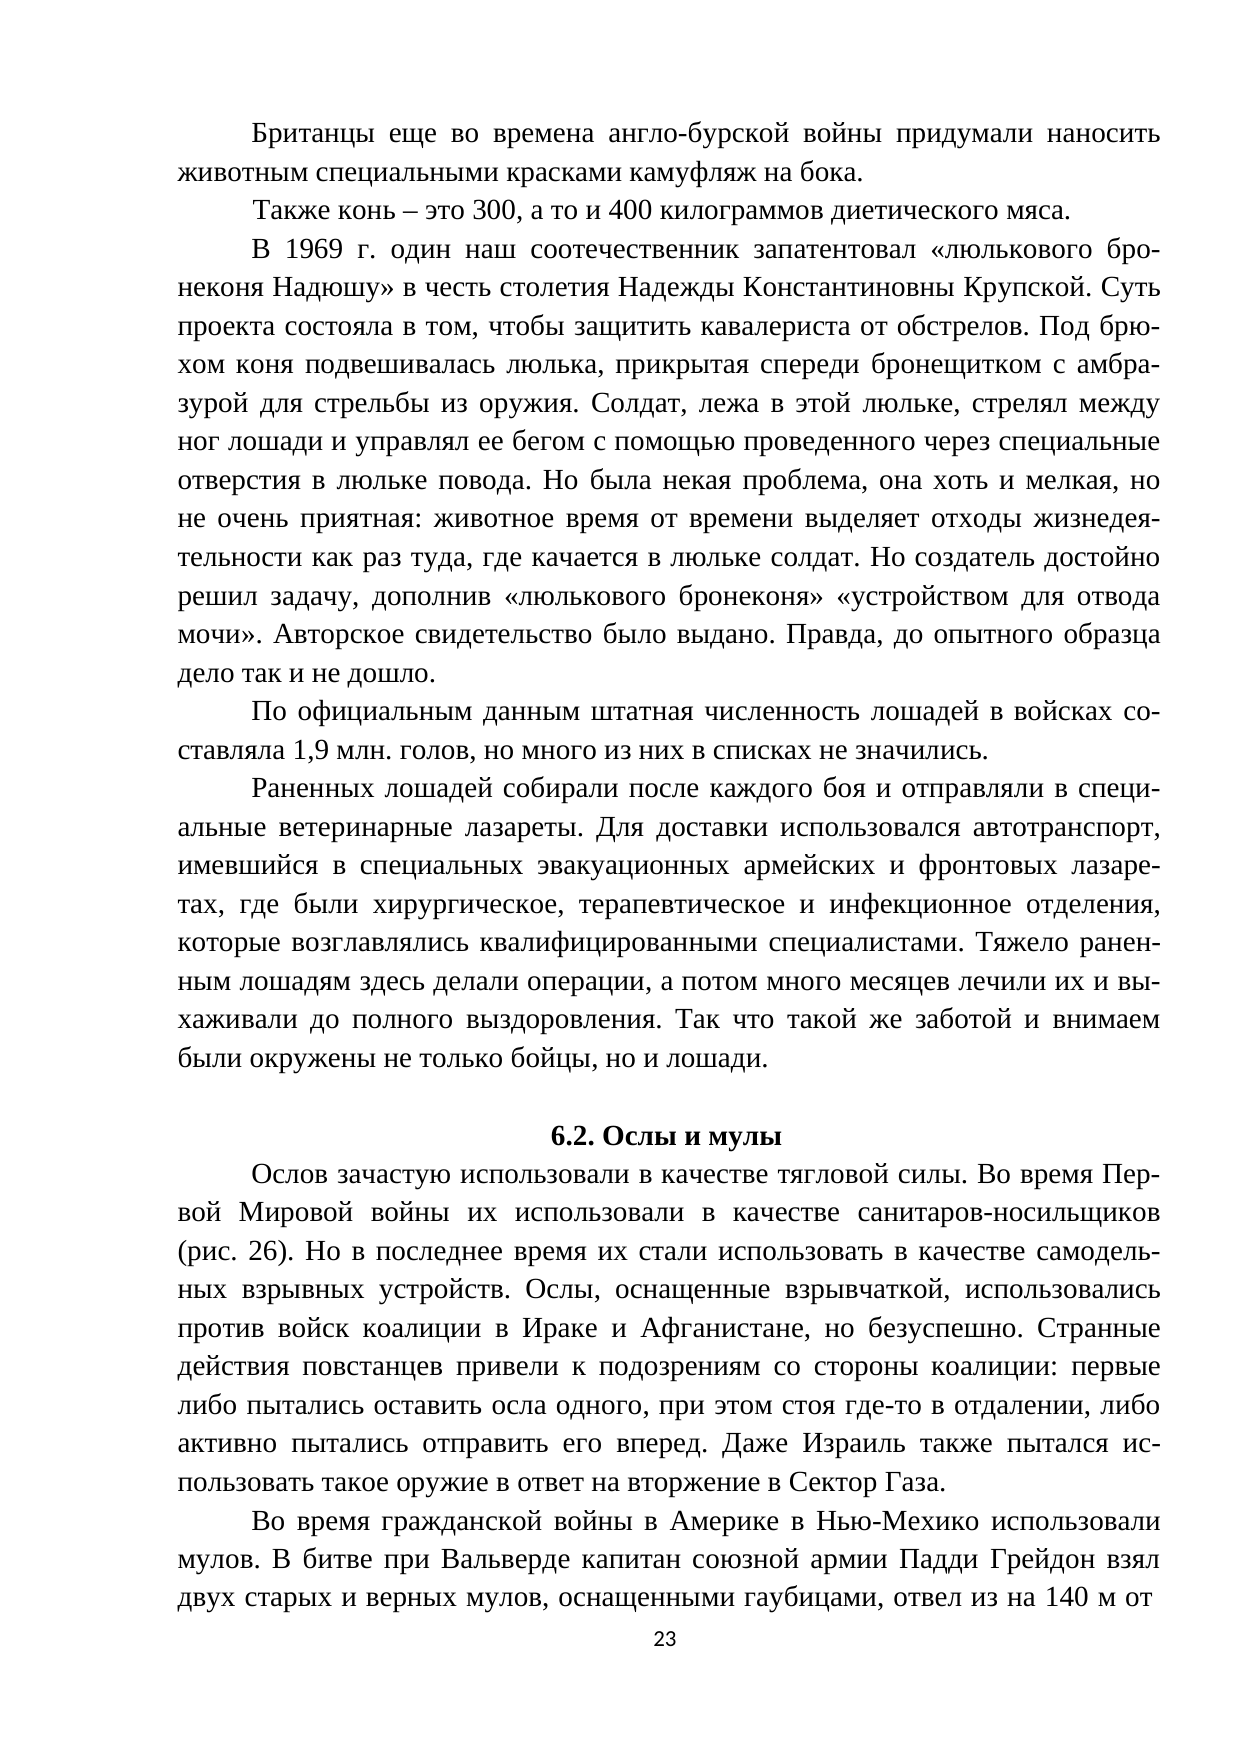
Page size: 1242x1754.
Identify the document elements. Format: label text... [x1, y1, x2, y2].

text Раненных лошадей собирали после каждого боя и отправляли в специ- альные ветеринарные лазареты. Для доставки использовался автотранспорт, имевшийся в специальных эвакуационных армейских и фронтовых лазаре- тах, где были хирургическое, терапевтическое и инфекционное отделения, которые возглавлялись квалифицированными специалистами. Тяжело ранен- ным лошадям здесь делали операции, а потом много месяцев лечили их и вы- хаживали до полного выздоровления. Так что такой же заботой и внимаем были окружены не только бойцы, но и лошади. [177, 770, 1161, 1073]
text По официальным данным штатная численность лошадей в войсках со- ставляла 1,9 млн. голов, но много из них в списках не значились. [177, 693, 1161, 765]
text Британцы еще во времена англо-бурской войны придумали наносить животным специальными красками камуфляж на бока. [177, 115, 1161, 187]
text Ослов зачастую использовали в качестве тягловой силы. Во время Пер- вой Мировой войны их использовали в качестве санитаров-носильщиков (рис. 26). Но в последнее время их стали использовать в качестве самодель- ных взрывных устройств. Ослы, оснащенные взрывчаткой, использовались против войск коалиции в Ираке и Афганистане, но безуспешно. Странные действия повстанцев привели к подозрениям со стороны коалиции: первые либо пытались оставить осла одного, при этом стоя где-то в отдалении, либо активно пытались отправить его вперед. Даже Израиль также пытался ис- пользовать такое оружие в ответ на вторжение в Сектор Газа. [177, 1156, 1161, 1498]
text Во время гражданской войны в Америке в Нью-Мехико использовали мулов. В битве при Вальверде капитан союзной армии Падди Грейдон взял двух старых и верных мулов, оснащенными гаубицами, отвел из на 140 м от [177, 1503, 1161, 1613]
text Также конь – это 300, а то и 400 килограммов диетического мяса. [247, 192, 1077, 226]
text В 1969 г. один наш соотечественник запатентовал «люлькового бро- неконя Надюшу» в честь столетия Надежды Константиновны Крупской. Суть проекта состояла в том, чтобы защитить кавалериста от обстрелов. Под брю- хом коня подвешивалась люлька, прикрытая спереди бронещитком с амбра- зурой для стрельбы из оружия. Солдат, лежа в этой люльке, стрелял между ног лошади и управлял ее бегом с помощью проведенного через специальные отверстия в люльке повода. Но была некая проблема, она хоть и мелкая, но не очень приятная: животное время от времени выделяет отходы жизнедея- тельности как раз туда, где качается в люльке солдат. Но создатель достойно решил задачу, дополнив «люлькового бронеконя» «устройством для отвода мочи». Авторское свидетельство было выдано. Правда, до опытного образца дело так и не дошло. [177, 231, 1161, 688]
text 6.2. Ослы и мулы [545, 1118, 788, 1151]
